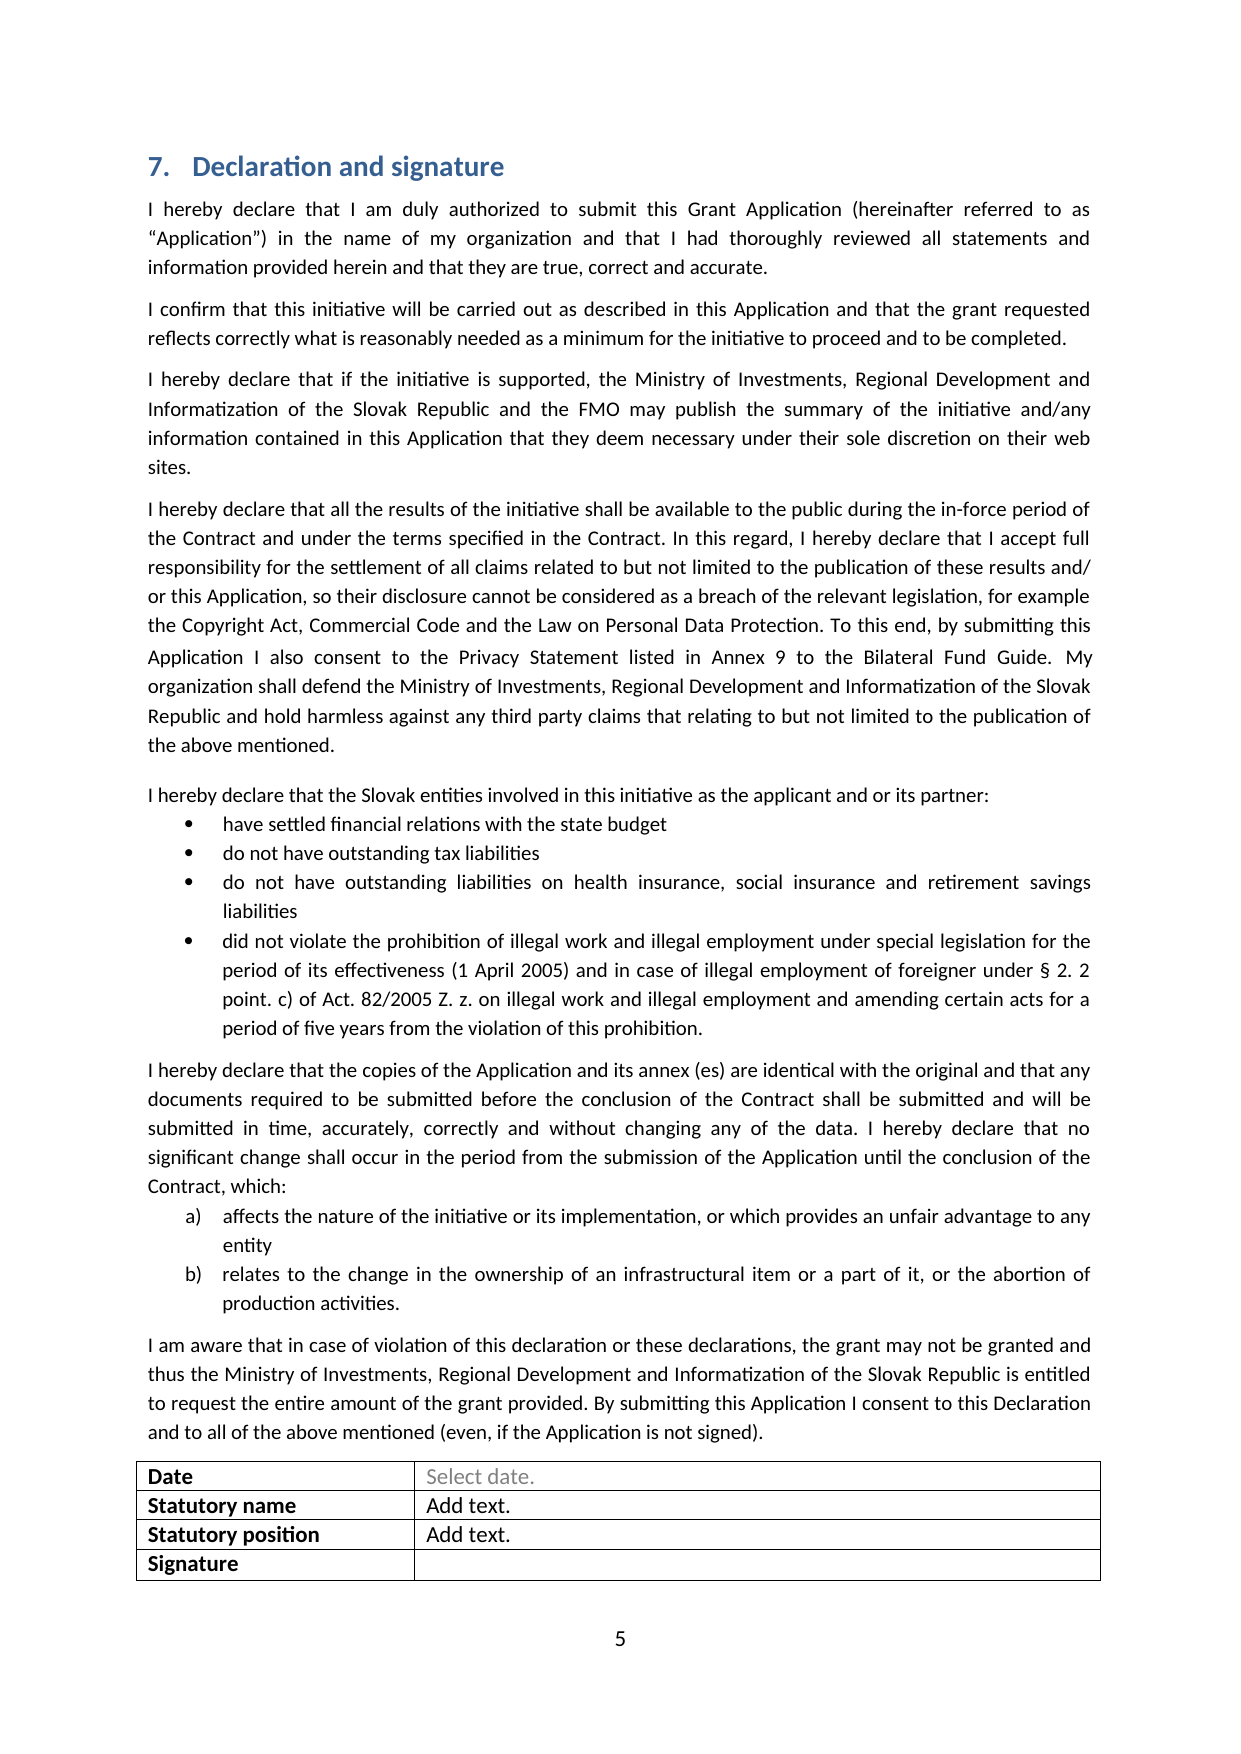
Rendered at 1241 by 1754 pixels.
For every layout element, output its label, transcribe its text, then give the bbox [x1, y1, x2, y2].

list did not violate the prohibition of illegal work and illegal employment under special legislation for the period of its effectiveness (1 April 2005) and in case of illegal employment of foreigner under § 2. 2 point. c) of Act. 82/2005 Z. z. on illegal work and illegal employment and amending certain acts for a period of five years from the violation of this prohibition. [185, 928, 1093, 1041]
list do not have outstanding liabilities on health insurance, social insurance and retirement savings liabilities [185, 869, 1093, 924]
list have settled financial relations with the state budget [185, 811, 1093, 837]
text I hereby declare that I am duly authorized to submit this Grant Application (hereinafter referred to as “Application”) in the name of my organization and that I had thoroughly reviewed all statements and information provided herein and that they are true, correct and accurate. [148, 196, 1093, 279]
list affects the nature of the initiative or its implementation, or which provides an unfair advantage to any entity [185, 1203, 1093, 1257]
text I hereby declare that if the initiative is supported, the Ministry of Investments, Regional Development and Informatization of the Slovak Republic and the FMO may publish the summary of the initiative and/any information contained in this Application that they deem necessary under their sole discretion on their web sites. [148, 367, 1093, 479]
list Declaration and signature [148, 148, 1093, 183]
text I hereby declare that all the results of the initiative shall be available to the public during the in-force period of the Contract and under the terms specified in the Contract. In this regard, I hereby declare that I accept full responsibility for the settlement of all claims related to but not limited to the publication of these results and/ or this Application, so their disclosure cannot be considered as a breach of the relevant legislation, for example the Copyright Act, Commercial Code and the Law on Personal Data Protection. To this end, by submitting this Application I also consent to the Privacy Statement listed in Annex 9 to the Bilateral Fund Guide. My organization shall defend the Ministry of Investments, Regional Development and Informatization of the Slovak Republic and hold harmless against any third party claims that relating to but not limited to the publication of the above mentioned. [148, 496, 1093, 757]
text I hereby declare that the copies of the Application and its annex (es) are identical with the original and that any documents required to be submitted before the conclusion of the Contract shall be submitted and will be submitted in time, accurately, correctly and without changing any of the data. I hereby declare that no significant change shall occur in the period from the submission of the Application until the conclusion of the Contract, which: [148, 1057, 1093, 1199]
text I am aware that in case of violation of this declaration or these declarations, the grant may not be granted and thus the Ministry of Investments, Regional Development and Informatization of the Slovak Republic is entitled to request the entire amount of the grant provided. By submitting this Application I consent to this Declaration and to all of the above mentioned (even, if the Application is not signed). [148, 1332, 1093, 1445]
table_header Date [137, 1462, 414, 1490]
table_cell Signature [137, 1550, 414, 1580]
text I confirm that this initiative will be carried out as described in this Application and that the grant requested reflects correctly what is reasonably needed as a minimum for the initiative to proceed and to be completed. [148, 296, 1093, 350]
table_cell Statutory position [137, 1520, 414, 1548]
text I hereby declare that the Slovak entities involved in this initiative as the applicant and or its partner: [148, 782, 1093, 807]
list do not have outstanding tax liabilities [185, 840, 1093, 866]
table_cell Statutory name [137, 1491, 414, 1519]
table_cell [415, 1550, 1100, 1580]
list relates to the change in the ownership of an infrastructural item or a part of it, or the abortion of production activities. [185, 1261, 1093, 1316]
